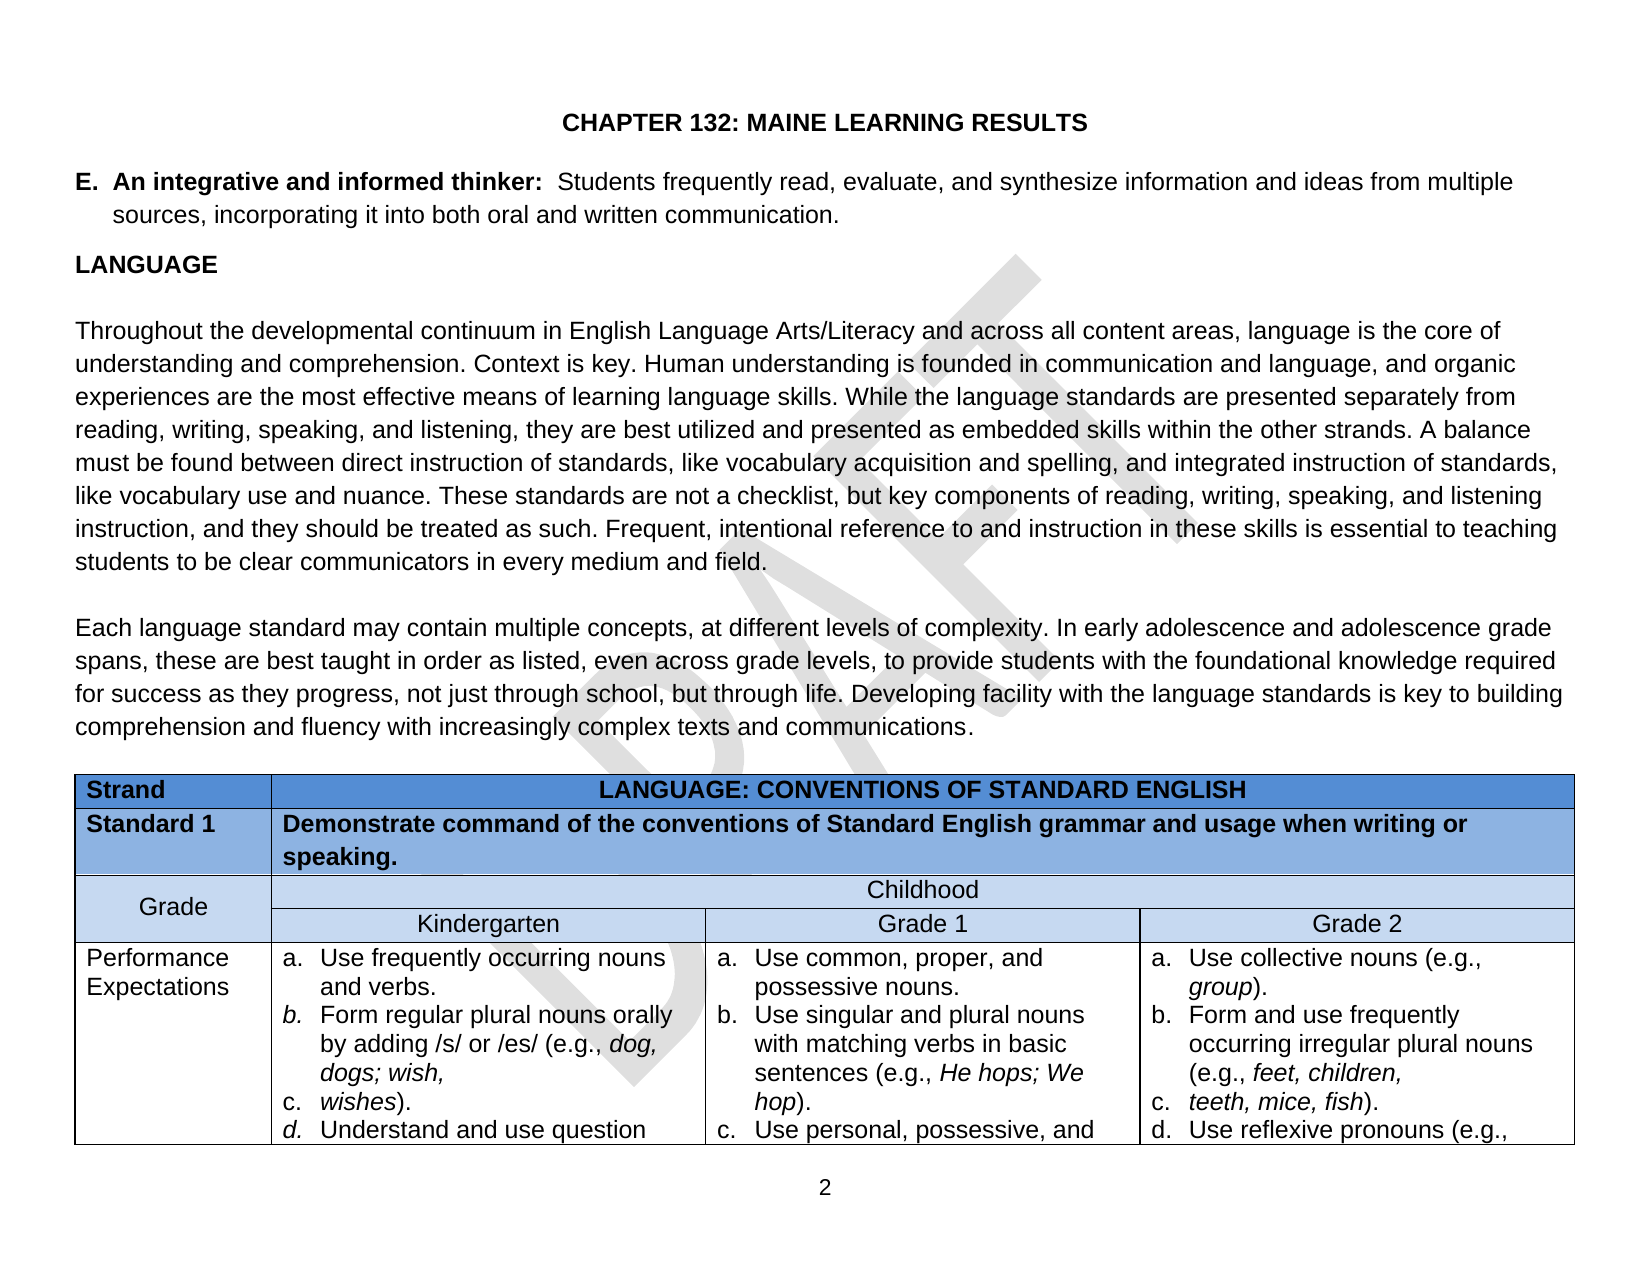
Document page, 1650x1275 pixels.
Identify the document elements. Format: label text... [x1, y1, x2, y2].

table_cell Standard 1 [76, 809, 271, 874]
table_cell Grade [76, 876, 271, 942]
text Throughout the developmental continuum in English Language Arts/Literacy and across all content areas, language is the core of understanding and comprehension. Context is key. Human understanding is founded in communication and language, and organic experiences are the most effective means of learning language skills. While the language standards are presented separately from reading, writing, speaking, and listening, they are best utilized and presented as embedded skills within the other strands. A balance must be found between direct instruction of standards, like vocabulary acquisition and spelling, and integrated instruction of standards, like vocabulary use and nuance. These standards are not a checklist, but key components of reading, writing, speaking, and listening instruction, and they should be treated as such. Frequent, intentional reference to and instruction in these skills is essential to teaching students to be clear communicators in every medium and field. [75, 316, 1575, 576]
table_cell Childhood [272, 876, 1574, 908]
list An integrative and informed thinker: Students frequently read, evaluate, and synthesize information and ideas from multiple sources, incorporating it into both oral and written communication. [75, 167, 1575, 229]
text Each language standard may contain multiple concepts, at different levels of complexity. In early adolescence and adolescence grade spans, these are best taught in order as listed, even across grade levels, to provide students with the foundational knowledge required for success as they progress, not just through school, but through life. Developing facility with the language standards is key to building comprehension and fluency with increasingly complex texts and communications. [75, 613, 1575, 741]
table_cell Grade 1 [706, 909, 1139, 942]
text LANGUAGE [75, 250, 1575, 279]
table_cell Demonstrate command of the conventions of Standard English grammar and usage when writing or speaking. [272, 809, 1574, 874]
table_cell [272, 943, 705, 1144]
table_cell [76, 943, 271, 1144]
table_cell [706, 943, 1139, 1144]
table_header Strand [76, 775, 271, 808]
table_cell Grade 2 [1141, 909, 1574, 942]
table_header LANGUAGE: CONVENTIONS OF STANDARD ENGLISH [272, 775, 1574, 808]
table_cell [1141, 943, 1574, 1144]
table_cell Kindergarten [272, 909, 705, 942]
